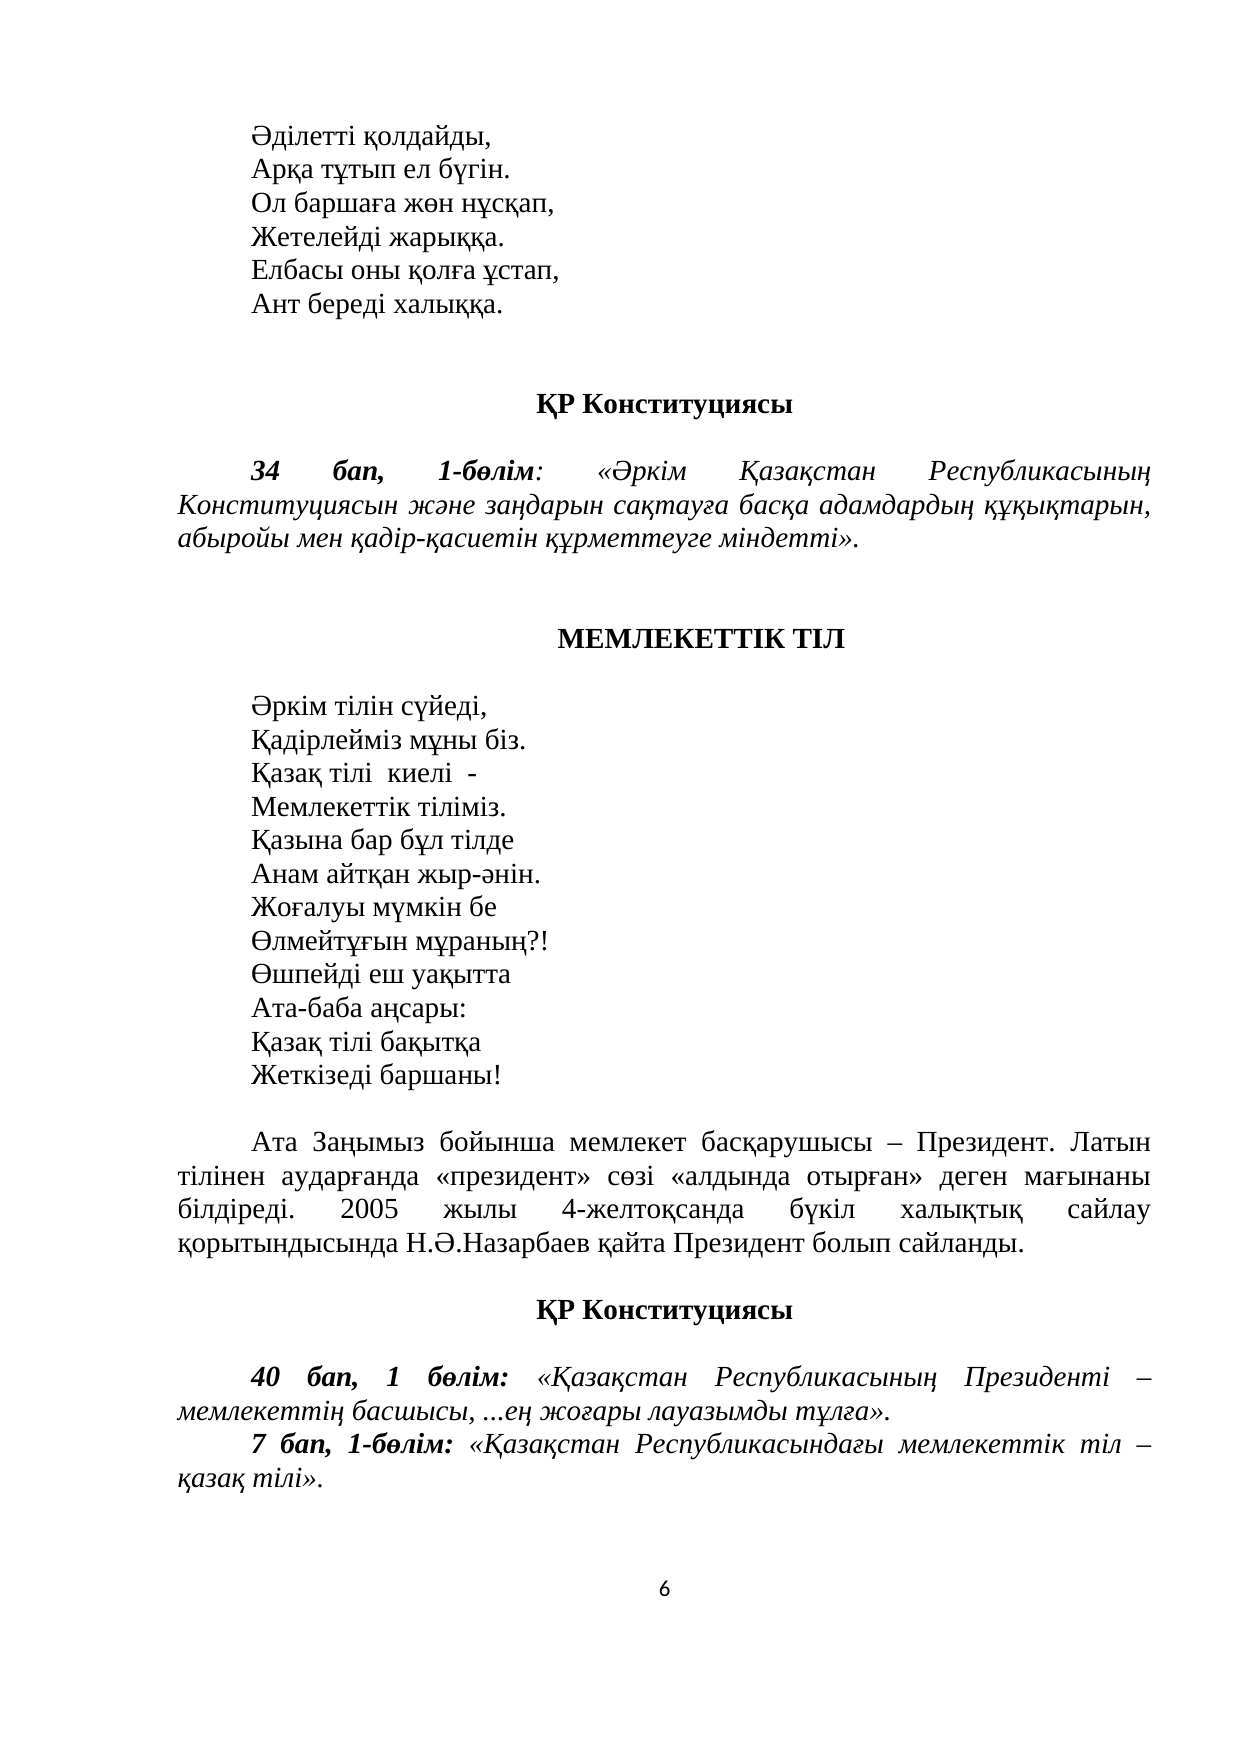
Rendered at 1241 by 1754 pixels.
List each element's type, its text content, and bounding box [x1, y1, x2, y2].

text 34 бап, 1-бөлім: «Әркім Қазақстан Республикасының Конституциясын және заңдарын сақтауға басқа адамдардың құқықтарын, абыройы мен қадір-қасиетін құрметтеуге міндетті». [177, 453, 1152, 554]
text ҚР Конституциясы [177, 1292, 1152, 1326]
text Жоғалуы мүмкін бе [177, 889, 1152, 923]
text Қазына бар бұл тілде [177, 822, 1152, 856]
text Жеткізеді баршаны! [177, 1057, 1152, 1091]
text Қазақ тілі киелі - [177, 755, 1152, 789]
text Ол баршаға жөн нұсқап, [177, 185, 1152, 219]
text Елбасы оны қолға ұстап, [177, 252, 1152, 286]
text Арқа тұтып ел бүгін. [177, 152, 1152, 185]
text Қазақ тілі бақытқа [177, 1024, 1152, 1057]
text ҚР Конституциясы [177, 386, 1152, 420]
text Өшпейді еш уақытта [177, 957, 1152, 990]
text 40 бап, 1 бөлім: «Қазақстан Республикасының Президенті – мемлекеттің басшысы, ...ең жоғары лауазымды тұлға». [177, 1359, 1152, 1426]
text Ата-баба аңсары: [177, 990, 1152, 1024]
text МЕМЛЕКЕТТІК ТІЛ [177, 621, 1152, 655]
text Әркім тілін сүйеді, [177, 688, 1152, 722]
text Ата Заңымыз бойынша мемлекет басқарушысы – Президент. Латын тілінен аударғанда «президент» сөзі «алдында отырған» деген мағынаны білдіреді. 2005 жылы 4-желтоқсанда бүкіл халықтық сайлау қорытындысында Н.Ә.Назарбаев қайта Президент болып сайланды. [177, 1124, 1152, 1258]
text Әділетті қолдайды, [177, 118, 1152, 152]
text Өлмейтұғын мұраның?! [177, 923, 1152, 957]
text Мемлекеттік тіліміз. [177, 789, 1152, 822]
text Анам айтқан жыр-әнін. [177, 856, 1152, 889]
text Жетелейді жарыққа. [177, 219, 1152, 252]
text Қадірлейміз мұны біз. [177, 722, 1152, 755]
text Ант береді халыққа. [177, 286, 1152, 319]
text 7 бап, 1-бөлім: «Қазақстан Республикасындағы мемлекеттік тіл – қазақ тілі». [177, 1426, 1152, 1493]
